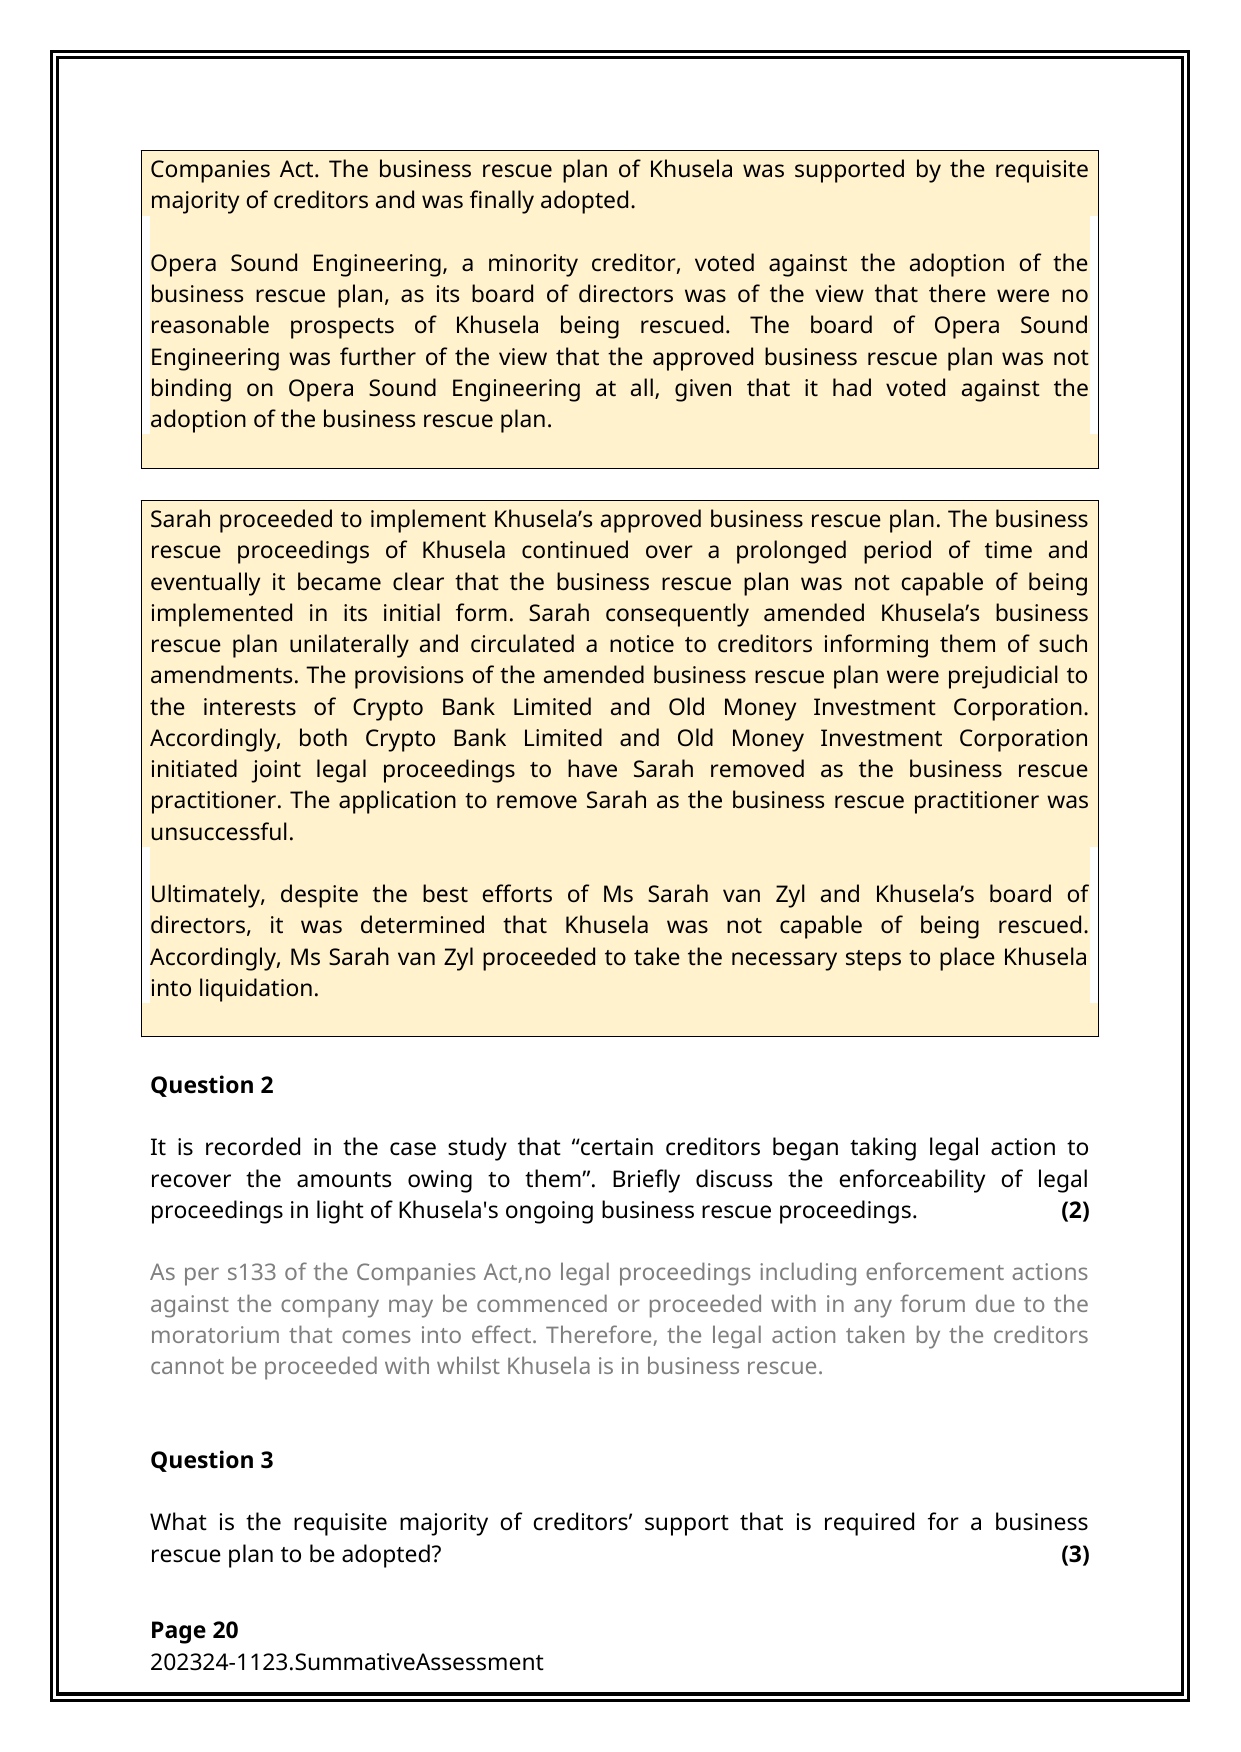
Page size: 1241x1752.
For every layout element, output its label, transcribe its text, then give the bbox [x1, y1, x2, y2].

text As per s133 of the Companies Act,no legal proceedings including enforcement actions against the company may be commenced or proceeded with in any forum due to the moratorium that comes into effect. Therefore, the legal action taken by the creditors cannot be proceeded with whilst Khusela is in business rescue. [150, 1256, 1090, 1381]
text What is the requisite majority of creditors’ support that is required for a business rescue plan to be adopted? (3) [150, 1506, 1090, 1569]
text Question 2 [150, 1069, 1090, 1100]
text It is recorded in the case study that “certain creditors began taking legal action to recover the amounts owing to them”. Briefly discuss the enforceability of legal proceedings in light of Khusela's ongoing business rescue proceedings. (2) [150, 1131, 1090, 1225]
text Question 3 [150, 1444, 1090, 1475]
text Sarah proceeded to implement Khusela’s approved business rescue plan. The business rescue proceedings of Khusela continued over a prolonged period of time and eventually it became clear that the business rescue plan was not capable of being implemented in its initial form. Sarah consequently amended Khusela’s business rescue plan unilaterally and circulated a notice to creditors informing them of such amendments. The provisions of the amended business rescue plan were prejudicial to the interests of Crypto Bank Limited and Old Money Investment Corporation. Accordingly, both Crypto Bank Limited and Old Money Investment Corporation initiated joint legal proceedings to have Sarah removed as the business rescue practitioner. The application to remove Sarah as the business rescue practitioner was unsuccessful. [142, 501, 1098, 847]
text Ultimately, despite the best efforts of Ms Sarah van Zyl and Khusela’s board of directors, it was determined that Khusela was not capable of being rescued. Accordingly, Ms Sarah van Zyl proceeded to take the necessary steps to place Khusela into liquidation. [150, 878, 1090, 1000]
text Opera Sound Engineering, a minority creditor, voted against the adoption of the business rescue plan, as its board of directors was of the view that there were no reasonable prospects of Khusela being rescued. The board of Opera Sound Engineering was further of the view that the approved business rescue plan was not binding on Opera Sound Engineering at all, given that it had voted against the adoption of the business rescue plan. [150, 247, 1090, 431]
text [142, 151, 1098, 216]
